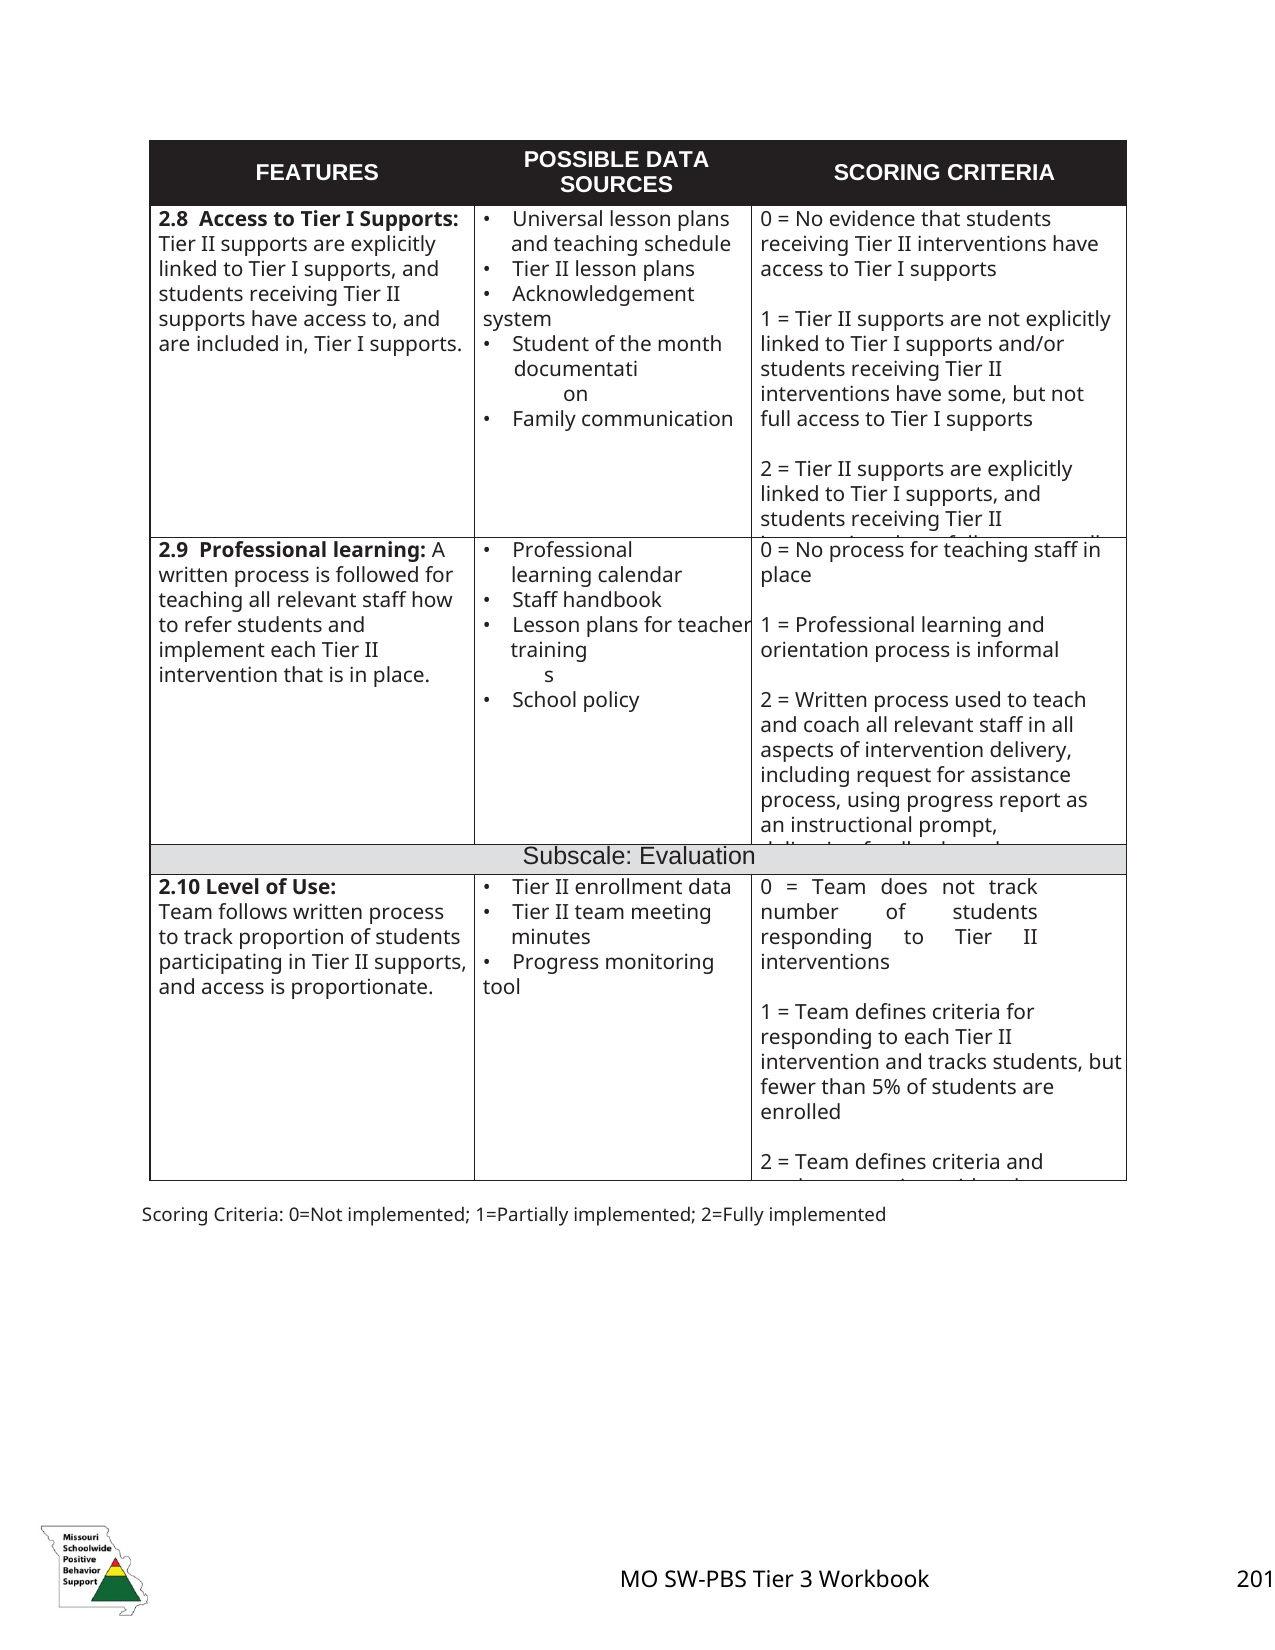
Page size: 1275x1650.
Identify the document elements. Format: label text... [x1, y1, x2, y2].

table_cell 0 = Team does not track number of students responding to Tier II interventions 1 = Team defines criteria for responding to each Tier II intervention and tracks students, but fewer than 5% of students are enrolled 2 = Team defines criteria and tracks proportion, with at least 5% of students receiving Tier II supports [752, 875, 1126, 1180]
table_cell • Professional learning calendar • Staff handbook • Lesson plans for teacher trainings • School policy [475, 538, 751, 844]
table_header FEATURES [151, 141, 474, 205]
table_cell 2.10 Level of Use: Team follows written process to track proportion of students participating in Tier II supports, and access is proportionate. [151, 875, 474, 1180]
table_cell 2.8 Access to Tier I Supports: Tier II supports are explicitly linked to Tier I supports, and students receiving Tier II supports have access to, and are included in, Tier I supports. [151, 206, 474, 537]
table_cell • Universal lesson plans and teaching schedule • Tier II lesson plans • Acknowledgement system • Student of the month documentation • Family communication [475, 206, 751, 537]
text Scoring Criteria: 0=Not implemented; 1=Partially implemented; 2=Fully implemented [142, 1206, 1144, 1229]
picture [2, 1495, 171, 1646]
table_header POSSIBLE DATA SOURCES [475, 141, 751, 205]
table_cell • Tier II enrollment data • Tier II team meeting minutes • Progress monitoring tool [475, 875, 751, 1180]
table_cell Subscale: Evaluation [151, 845, 1126, 874]
table_header SCORING CRITERIA [752, 141, 1126, 205]
table_cell 0 = No process for teaching staff in place 1 = Professional learning and orientation process is informal 2 = Written process used to teach and coach all relevant staff in all aspects of intervention delivery, including request for assistance process, using progress report as an instructional prompt, delivering feedback, and monitoring student progress [752, 538, 1126, 844]
table_cell 2.9 Professional learning: A written process is followed for teaching all relevant staff how to refer students and implement each Tier II intervention that is in place. [151, 538, 474, 844]
table_cell 0 = No evidence that students receiving Tier II interventions have access to Tier I supports 1 = Tier II supports are not explicitly linked to Tier I supports and/or students receiving Tier II interventions have some, but not full access to Tier I supports 2 = Tier II supports are explicitly linked to Tier I supports, and students receiving Tier II interventions have full access to all Tier I supports [752, 206, 1126, 537]
